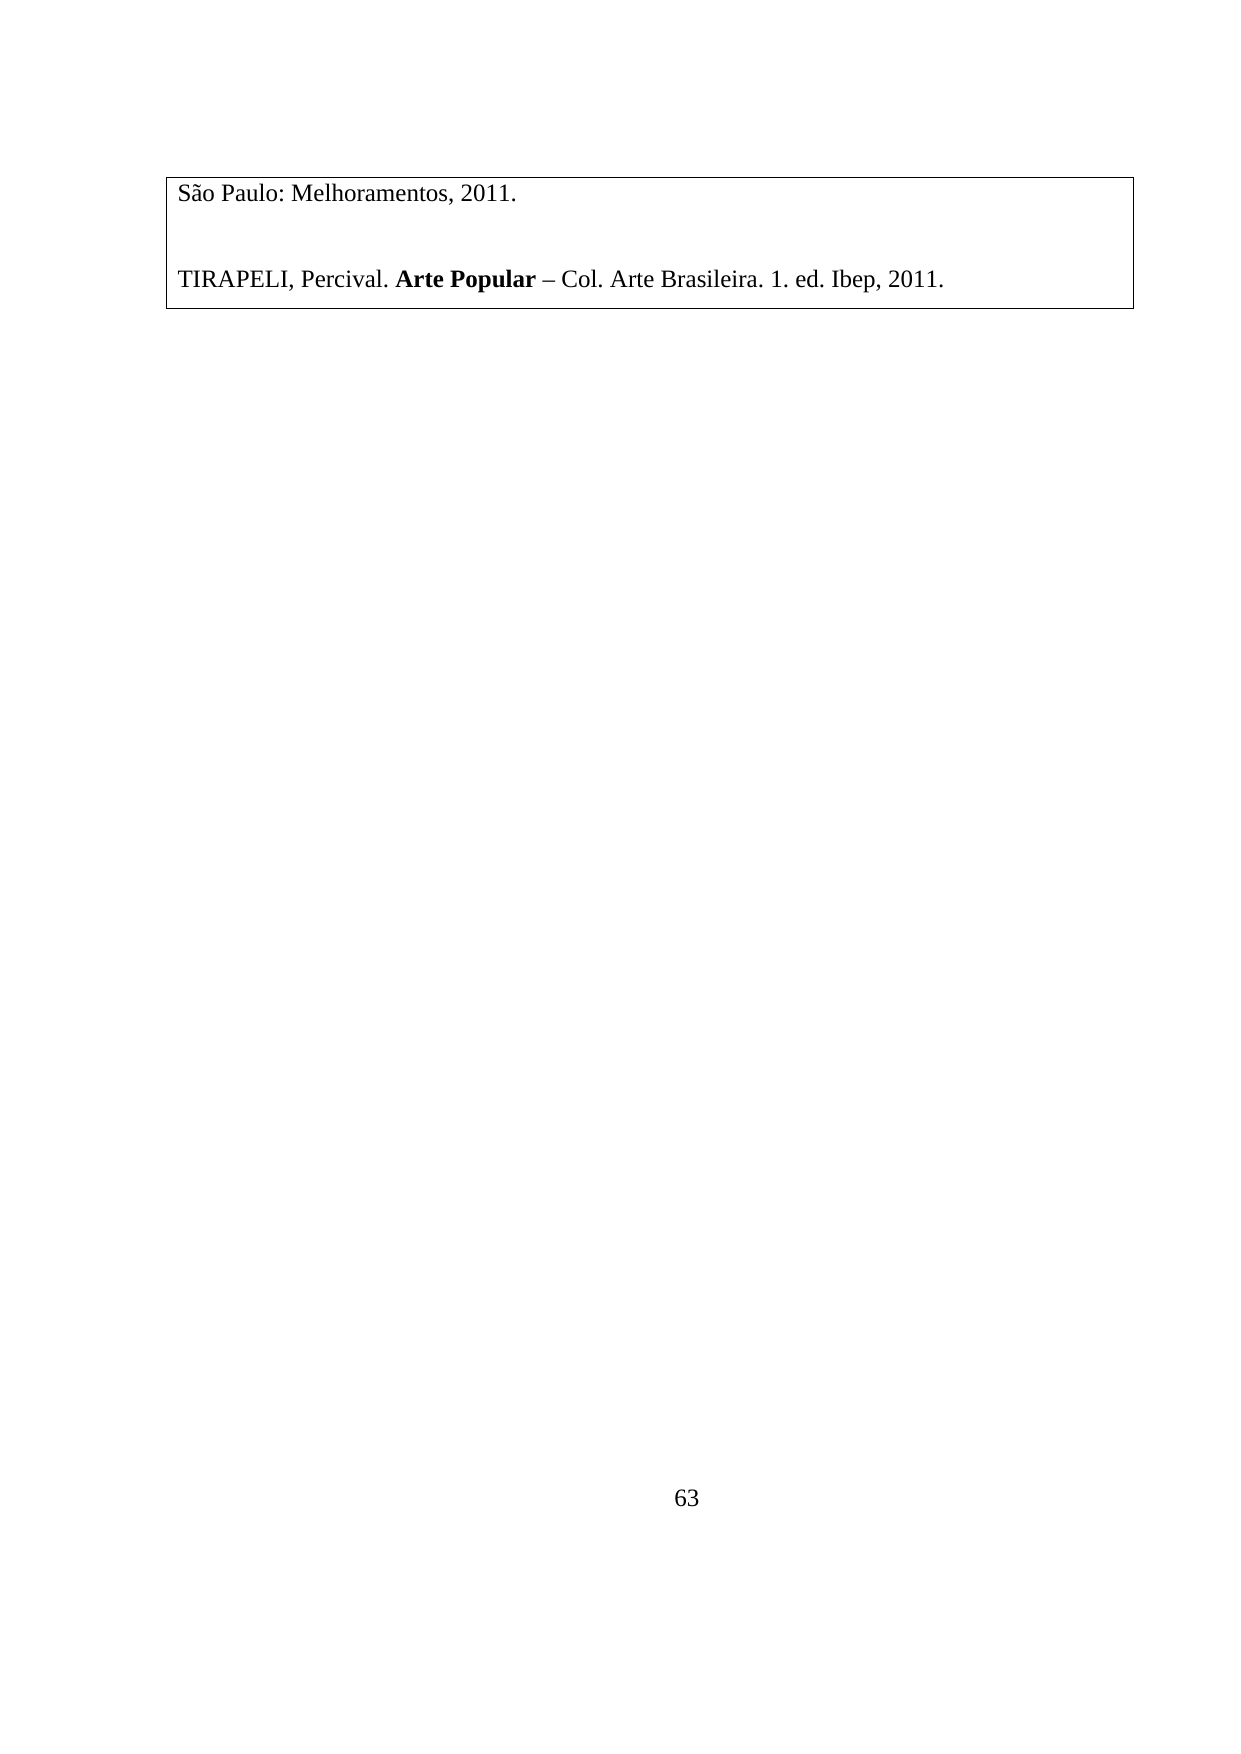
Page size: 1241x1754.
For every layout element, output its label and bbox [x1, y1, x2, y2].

table_cell [167, 178, 1133, 307]
